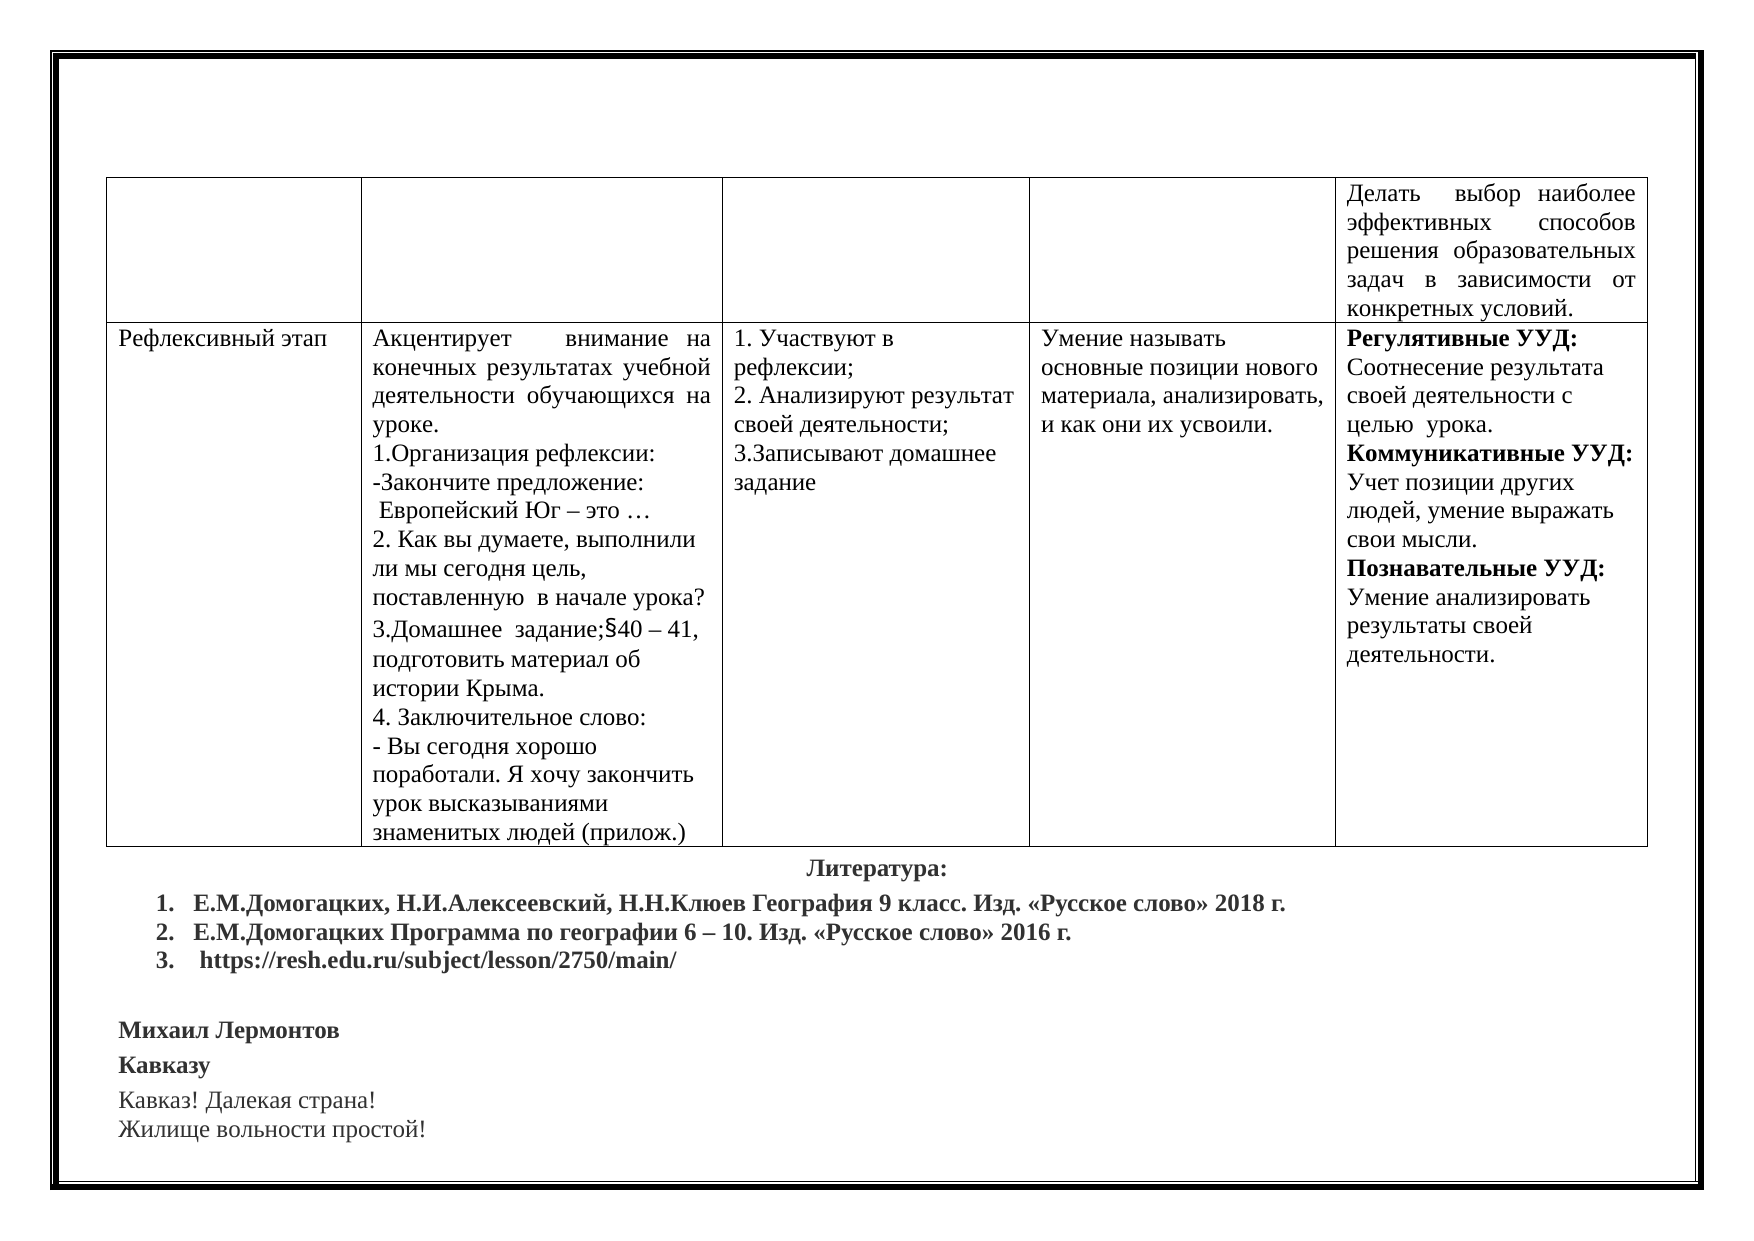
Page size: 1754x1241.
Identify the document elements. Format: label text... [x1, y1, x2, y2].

subtitle Е.М.Домогацких, Н.И.Алексеевский, Н.Н.Клюев География 9 класс. Изд. «Русское слово» 2018 г. [156, 888, 1636, 917]
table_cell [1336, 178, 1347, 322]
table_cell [107, 178, 361, 322]
subtitle https://resh.edu.ru/subject/lesson/2750/main/ [156, 946, 1636, 974]
table_cell Регулятивные УУД: Соотнесение результата своей деятельности с целью урока. Коммуникативные УУД: Учет позиции других людей, умение выражать свои мысли. Познавательные УУД: Умение анализировать результаты своей деятельности. [1336, 323, 1647, 846]
subtitle Михаил Лермонтов [118, 1016, 1636, 1044]
table_cell Рефлексивный этап [107, 323, 361, 846]
text Жилище вольности простой! [118, 1114, 1636, 1143]
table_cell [1030, 178, 1335, 322]
subtitle Е.М.Домогацких Программа по географии 6 – 10. Изд. «Русское слово» 2016 г. [156, 917, 1636, 946]
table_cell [362, 178, 722, 322]
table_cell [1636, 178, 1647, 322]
subtitle Литература: [118, 853, 1636, 882]
table_cell Акцентирует внимание на конечных результатах учебной деятельности обучающихся на уроке. 1.Организация рефлексии: -Закончите предложение: Европейский Юг – это … 2. Как вы думаете, выполнили ли мы сегодня цель, поставленную в начале урока? 3.Домашнее задание;§40 – 41, подготовить материал об истории Крыма. 4. Заключительное слово: - Вы сегодня хорошо поработали. Я хочу закончить урок высказываниями знаменитых людей (прилож.) [362, 323, 722, 846]
table_cell Умение называть основные позиции нового материала, анализировать, и как они их усвоили. [1030, 323, 1335, 846]
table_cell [723, 178, 1029, 322]
subtitle Кавказу [118, 1051, 1636, 1079]
text Кавказ! Далекая страна! [118, 1086, 1636, 1114]
table_cell 1. Участвуют в рефлексии; 2. Анализируют результат своей деятельности; 3.Записывают домашнее задание [723, 323, 1029, 846]
